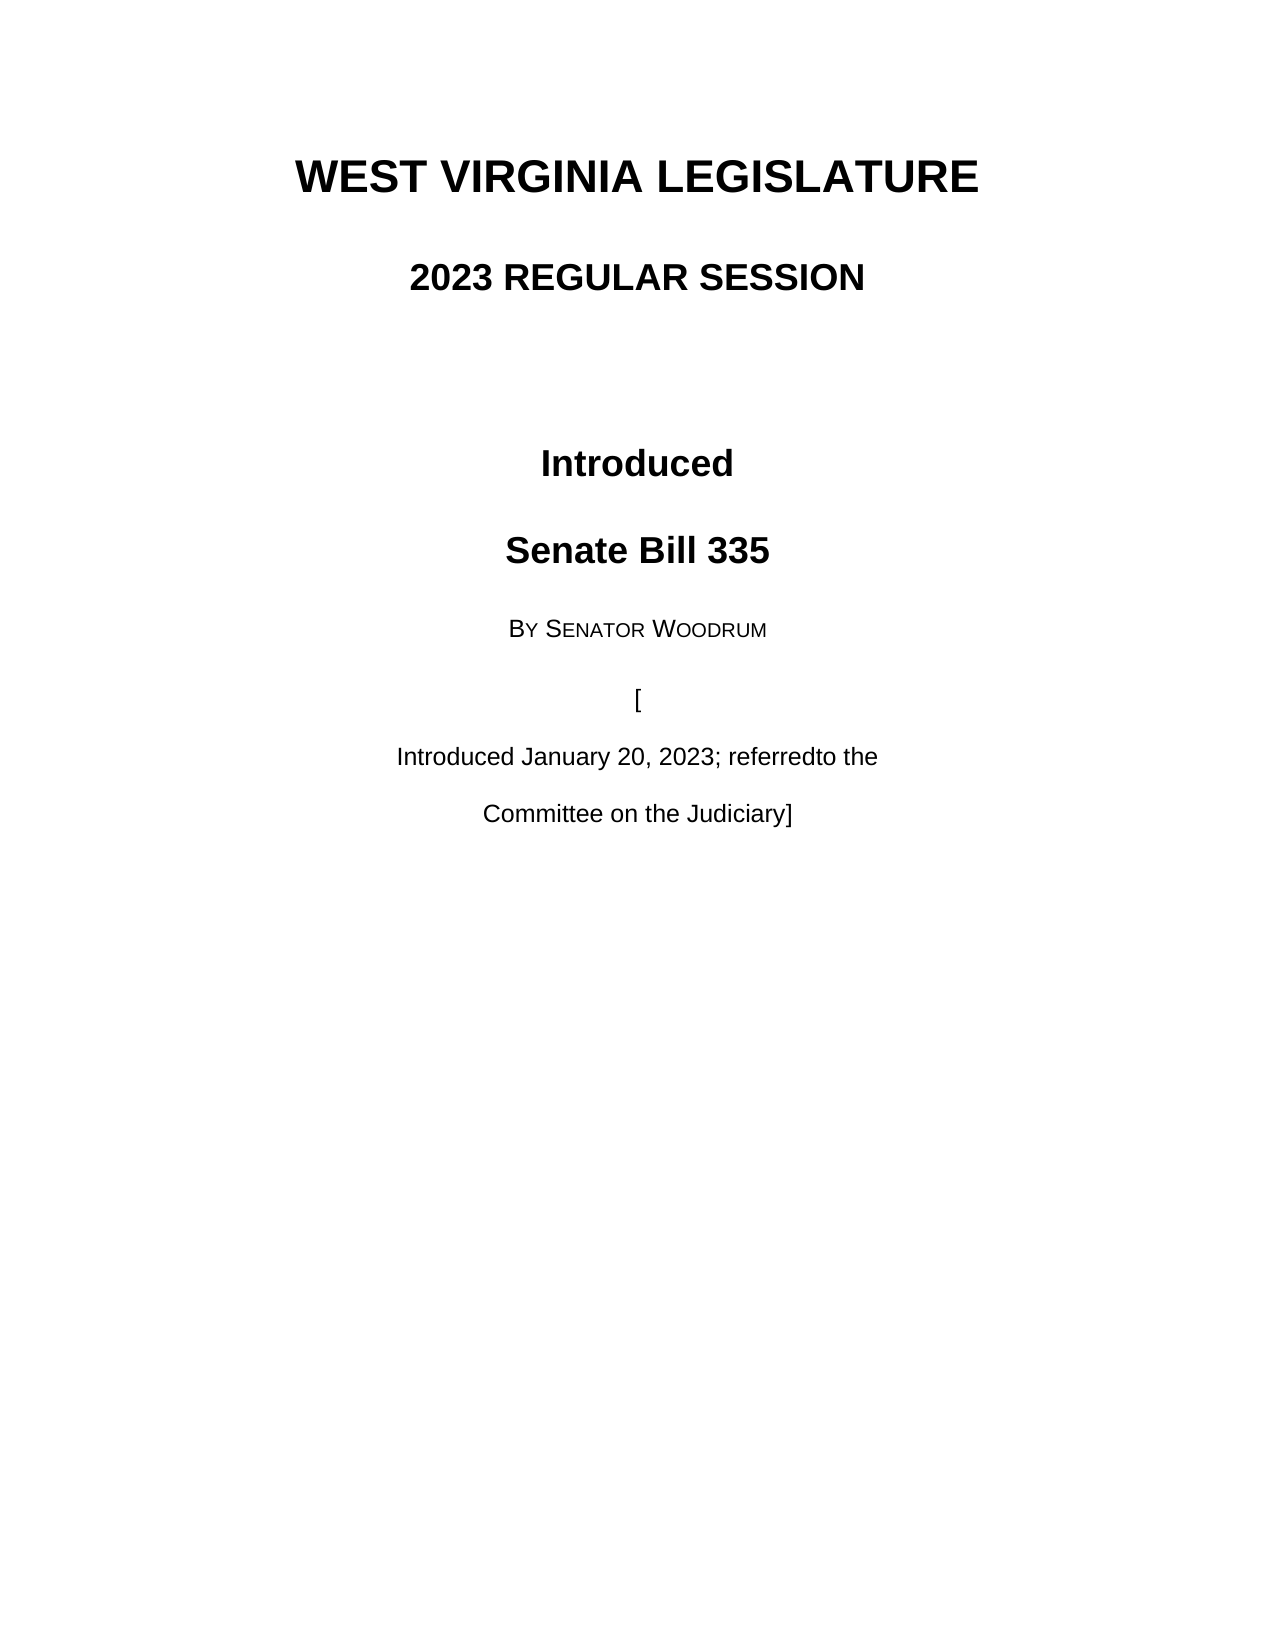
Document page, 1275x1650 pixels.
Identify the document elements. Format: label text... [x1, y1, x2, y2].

title 2023 REGULAR SESSION [150, 255, 1125, 298]
title Introduced [150, 442, 1125, 485]
text [] [337, 684, 937, 828]
text By Senator Woodrum [337, 614, 937, 643]
title Senate Bill 335 [150, 528, 1125, 571]
title West Virginia Legislature [150, 150, 1125, 203]
